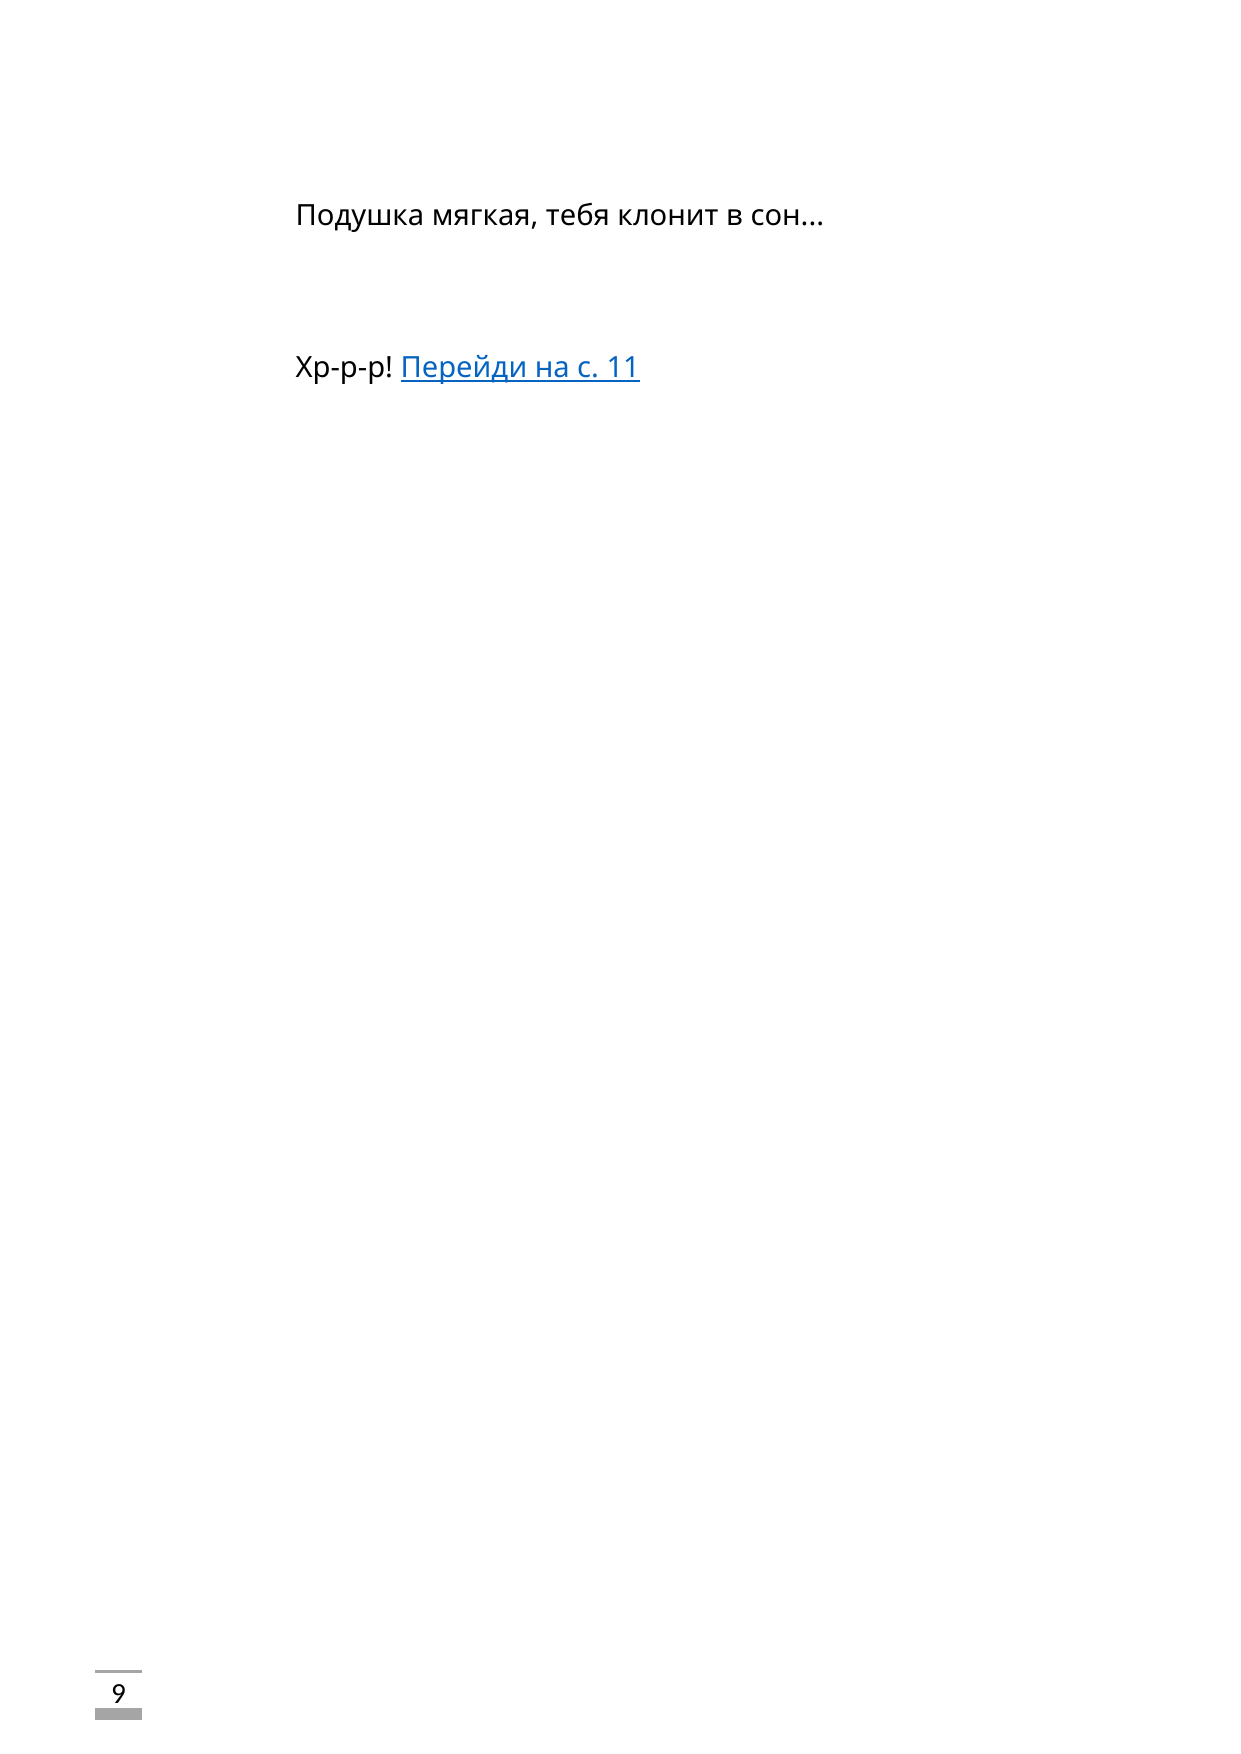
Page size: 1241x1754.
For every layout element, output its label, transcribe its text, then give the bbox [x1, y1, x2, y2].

text Хр-р-р! Перейди на с. 11 [236, 347, 1034, 386]
text Подушка мягкая, тебя клонит в сон... [236, 194, 1034, 234]
